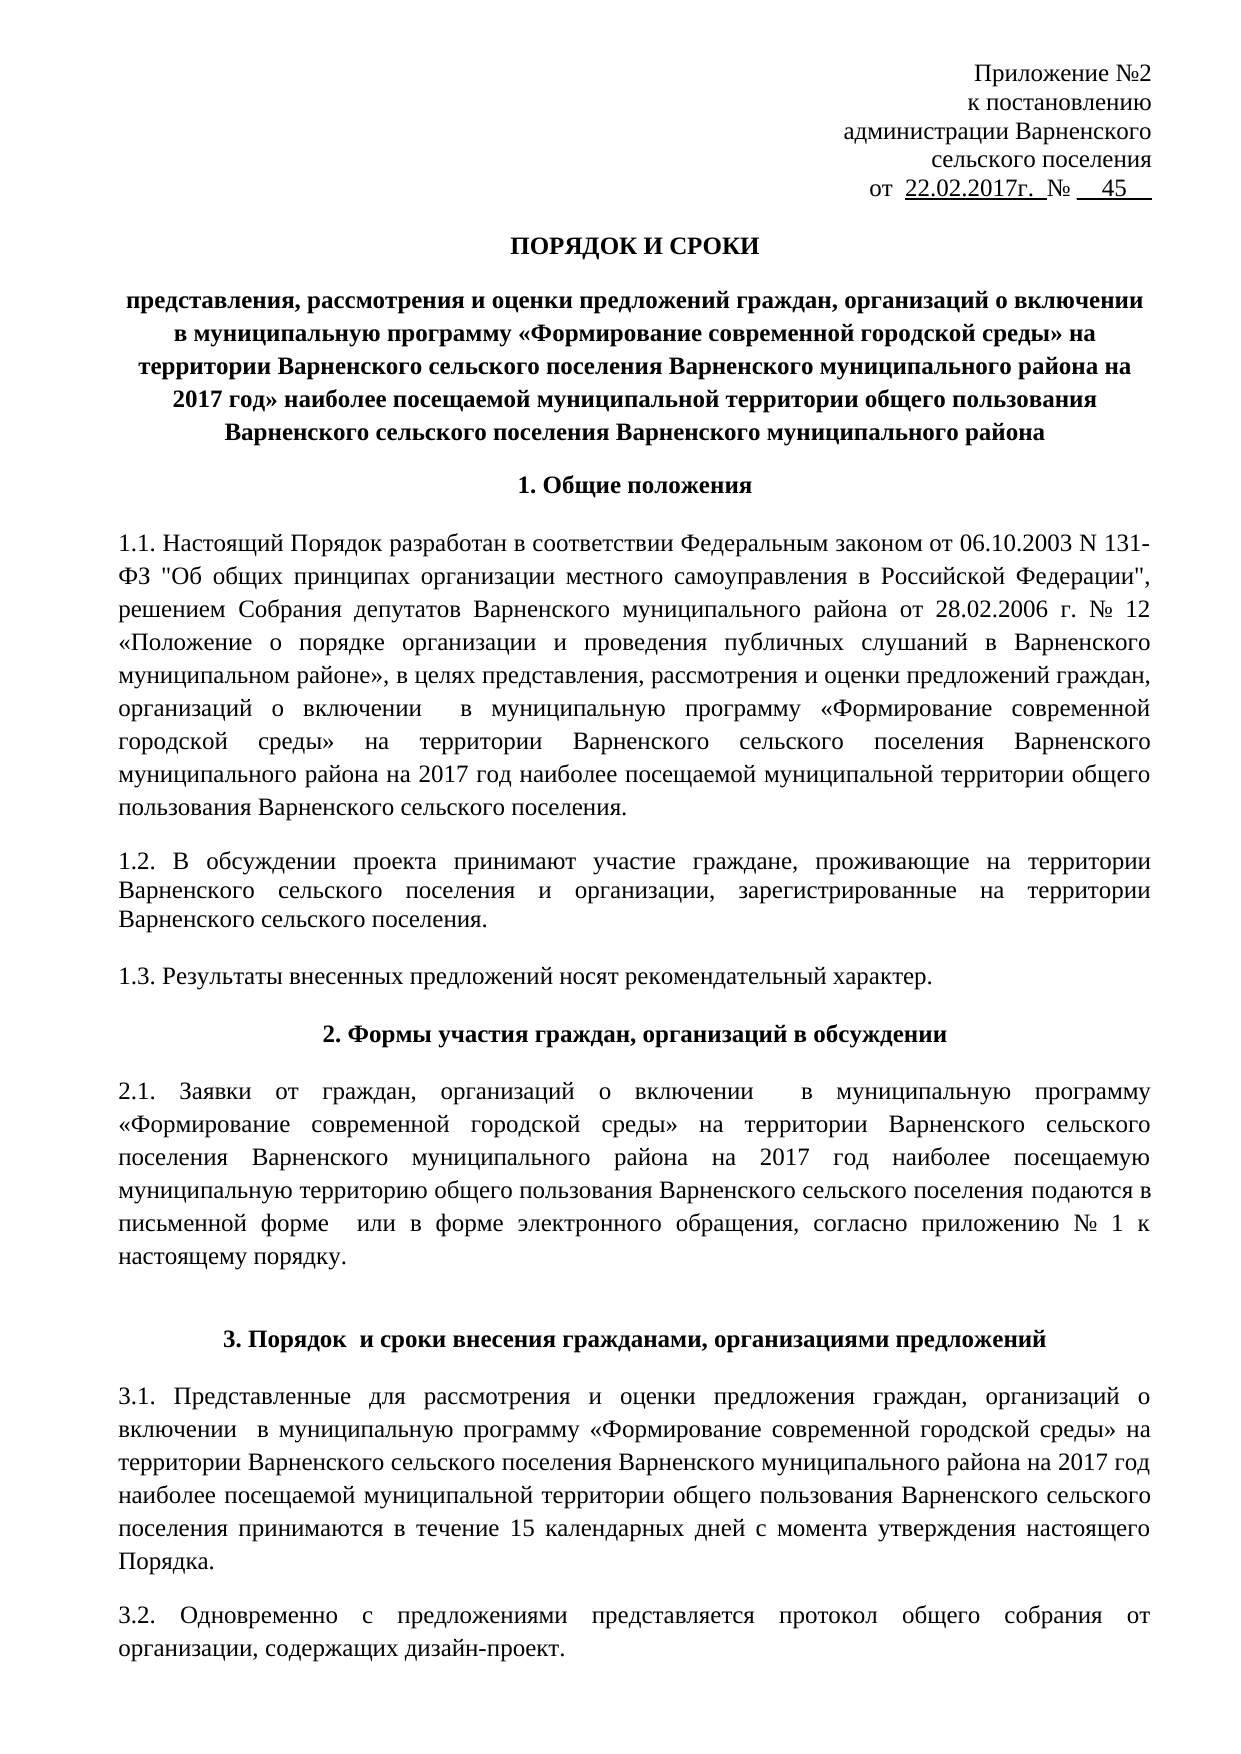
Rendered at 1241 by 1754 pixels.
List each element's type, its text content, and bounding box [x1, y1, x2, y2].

text администрации Варненского [118, 116, 1152, 144]
text сельского поселения [118, 144, 1152, 173]
text 1.3. Результаты внесенных предложений носят рекомендательный характер. [118, 961, 1152, 990]
text Приложение №2 [118, 58, 1152, 87]
text ПОРЯДОК И СРОКИ [118, 231, 1152, 259]
text представления, рассмотрения и оценки предложений граждан, организаций о включении в муниципальную программу «Формирование современной городской среды» на территории Варненского сельского поселения Варненского муниципального района на 2017 год» наиболее посещаемой муниципальной территории общего пользования Варненского сельского поселения Варненского муниципального района [118, 285, 1152, 446]
text к постановлению [118, 87, 1152, 116]
text 3. Порядок и сроки внесения гражданами, организациями предложений [118, 1324, 1152, 1353]
text 2.1. Заявки от граждан, организаций о включении в муниципальную программу «Формирование современной городской среды» на территории Варненского сельского поселения Варненского муниципального района на 2017 год наиболее посещаемую муниципальную территорию общего пользования Варненского сельского поселения подаются в письменной форме или в форме электронного обращения, согласно приложению № 1 к настоящему порядку. [118, 1076, 1152, 1270]
text от 22.02.2017г. № __45__ [118, 173, 1152, 202]
text 1. Общие положения [118, 471, 1152, 499]
text 3.1. Представленные для рассмотрения и оценки предложения граждан, организаций о включении в муниципальную программу «Формирование современной городской среды» на территории Варненского сельского поселения Варненского муниципального района на 2017 год наиболее посещаемой муниципальной территории общего пользования Варненского сельского поселения принимаются в течение 15 календарных дней с момента утверждения настоящего Порядка. [118, 1381, 1152, 1575]
text 2. Формы участия граждан, организаций в обсуждении [118, 1019, 1152, 1047]
text 3.2. Одновременно с предложениями представляется протокол общего собрания от организации, содержащих дизайн-проект. [118, 1600, 1152, 1662]
text 1.2. В обсуждении проекта принимают участие граждане, проживающие на территории Варненского сельского поселения и организации, зарегистрированные на территории Варненского сельского поселения. [118, 846, 1152, 932]
text 1.1. Настоящий Порядок разработан в соответствии Федеральным законом от 06.10.2003 N 131-ФЗ "Об общих принципах организации местного самоуправления в Российской Федерации", решением Собрания депутатов Варненского муниципального района от 28.02.2006 г. № 12 «Положение о порядке организации и проведения публичных слушаний в Варненского муниципальном районе», в целях представления, рассмотрения и оценки предложений граждан, организаций о включении в муниципальную программу «Формирование современной городской среды» на территории Варненского сельского поселения Варненского муниципального района на 2017 год наиболее посещаемой муниципальной территории общего пользования Варненского сельского поселения. [118, 528, 1152, 821]
